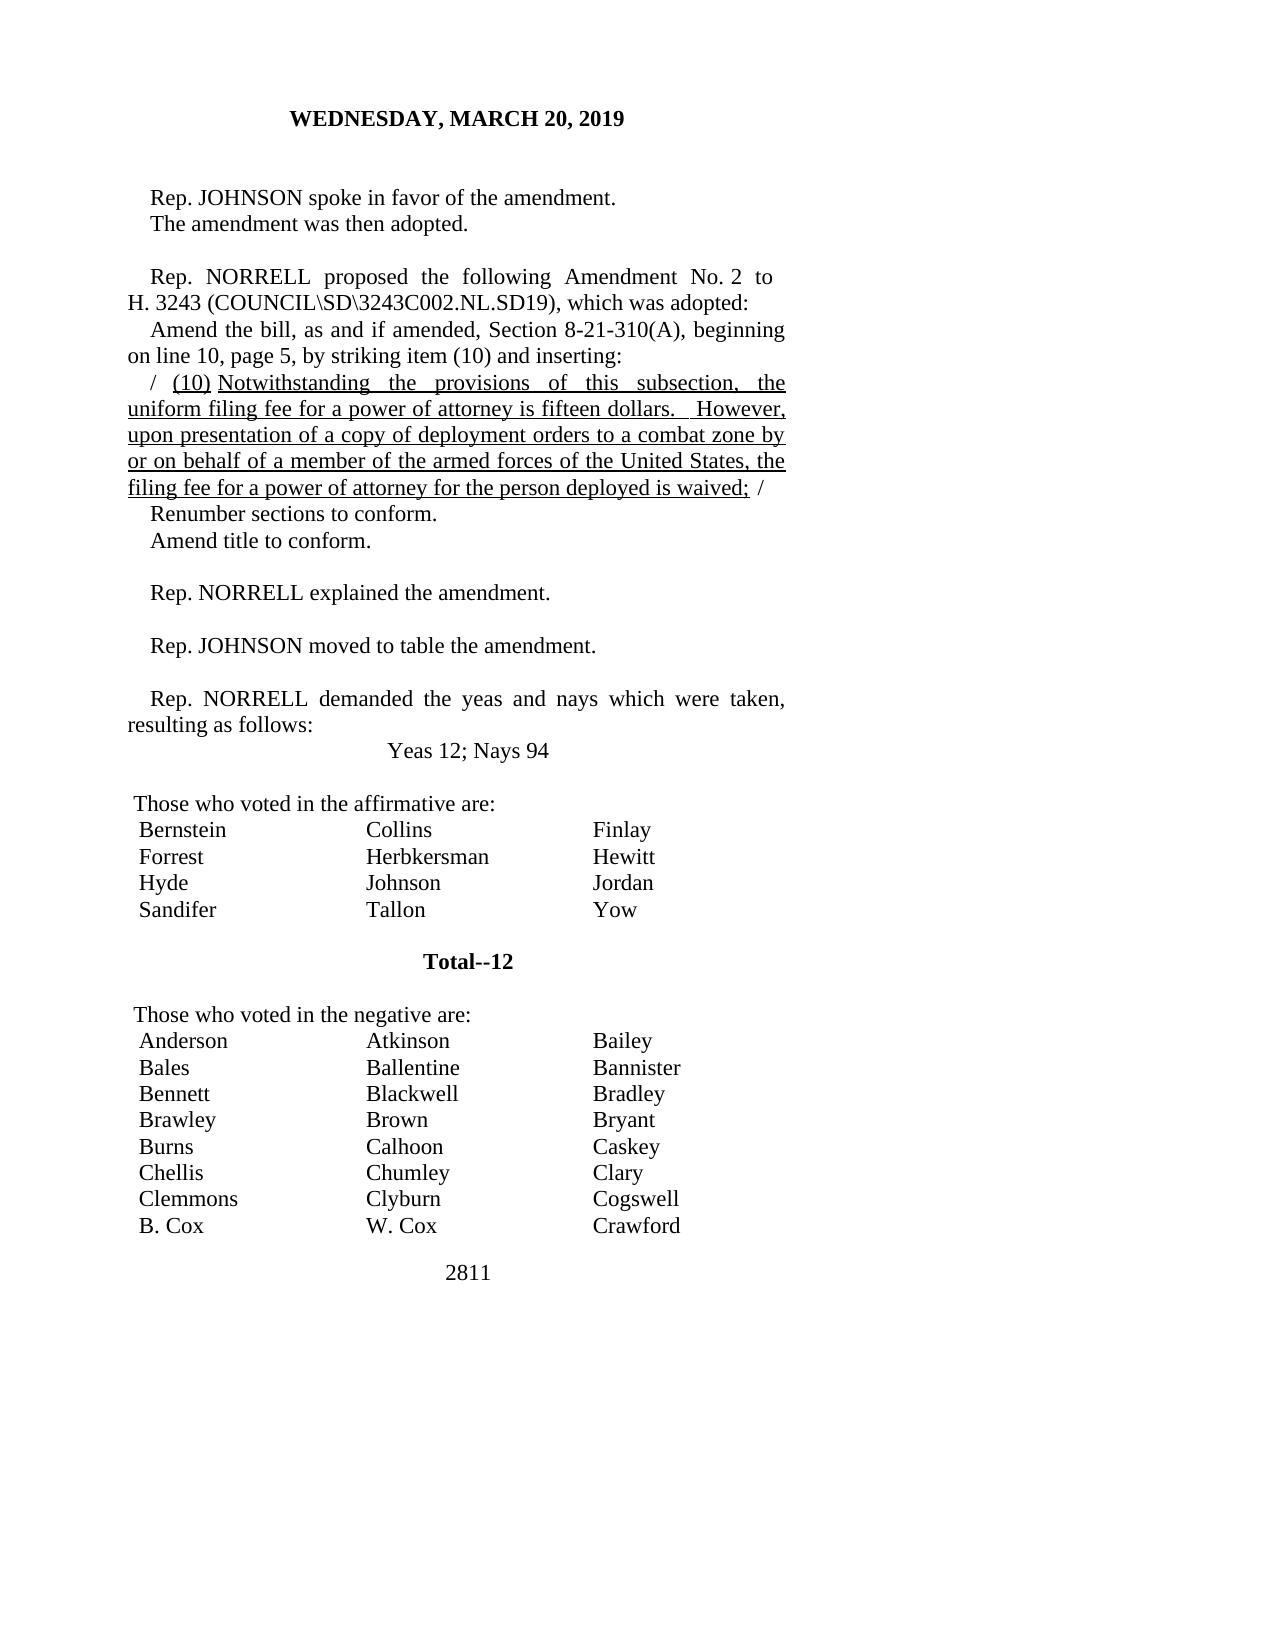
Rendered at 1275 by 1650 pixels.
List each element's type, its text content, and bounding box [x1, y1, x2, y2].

table_cell Brawley [128, 1106, 354, 1133]
table_header Bailey [581, 1028, 808, 1054]
table_cell Hewitt [581, 843, 808, 869]
table_cell Calhoon [355, 1133, 581, 1159]
text Renumber sections to conform. [127, 500, 786, 527]
table_cell Johnson [355, 869, 581, 896]
text / (10) Notwithstanding the provisions of this subsection, the uniform filing fee for a power of attorney is fifteen dollars. However, upon presentation of a copy of deployment orders to a combat zone by or on behalf of a member of the armed forces of the United States, the filing fee for a power of attorney for the person deployed is waived; / [127, 368, 786, 418]
table_header Anderson [128, 1028, 354, 1054]
text Rep. JOHNSON spoke in favor of the amendment. [127, 184, 786, 210]
table_cell Caskey [581, 1133, 808, 1159]
text Amend title to conform. [127, 527, 786, 553]
text The amendment was then adopted. [127, 210, 786, 237]
text Rep. NORRELL explained the amendment. [127, 579, 786, 606]
table_cell Yow [581, 896, 808, 922]
table_cell Brown [355, 1106, 581, 1133]
table_cell Clemmons [128, 1186, 354, 1212]
text Total--12 [127, 948, 786, 975]
table_cell Sandifer [128, 896, 354, 922]
table_cell Burns [128, 1133, 354, 1159]
table_cell Crawford [581, 1212, 808, 1238]
table_header Atkinson [355, 1028, 581, 1054]
table_cell Cogswell [581, 1186, 808, 1212]
table_cell Ballentine [355, 1054, 581, 1080]
table_cell Chumley [355, 1159, 581, 1186]
table_cell Tallon [355, 896, 581, 922]
text Those who voted in the negative are: [127, 1001, 786, 1027]
table_cell Jordan [581, 869, 808, 896]
table_cell Herbkersman [355, 843, 581, 869]
text Rep. NORRELL proposed the following Amendment No. 2 to H. 3243 (COUNCIL\SD\3243C002.NL.SD19), which was adopted: [127, 263, 786, 316]
table_header Finlay [581, 817, 808, 843]
text Amend the bill, as and if amended, Section 8-21-310(A), beginning on line 10, page 5, by striking item (10) and inserting: [127, 316, 786, 368]
table_cell Clary [581, 1159, 808, 1186]
text Those who voted in the affirmative are: [127, 790, 786, 817]
table_cell Bradley [581, 1080, 808, 1106]
table_cell Blackwell [355, 1080, 581, 1106]
table_header Collins [355, 817, 581, 843]
text Yeas 12; Nays 94 [127, 737, 786, 764]
table_cell Bales [128, 1054, 354, 1080]
table_cell B. Cox [128, 1212, 354, 1238]
table_cell Hyde [128, 869, 354, 896]
table_cell Forrest [128, 843, 354, 869]
table_cell Bannister [581, 1054, 808, 1080]
table_cell Clyburn [355, 1186, 581, 1212]
table_cell Chellis [128, 1159, 354, 1186]
table_header Bernstein [128, 817, 354, 843]
table_cell Bennett [128, 1080, 354, 1106]
table_cell W. Cox [355, 1212, 581, 1238]
text Rep. JOHNSON moved to table the amendment. [127, 632, 786, 658]
table_cell Bryant [581, 1106, 808, 1133]
text Rep. NORRELL demanded the yeas and nays which were taken, resulting as follows: [127, 685, 786, 737]
